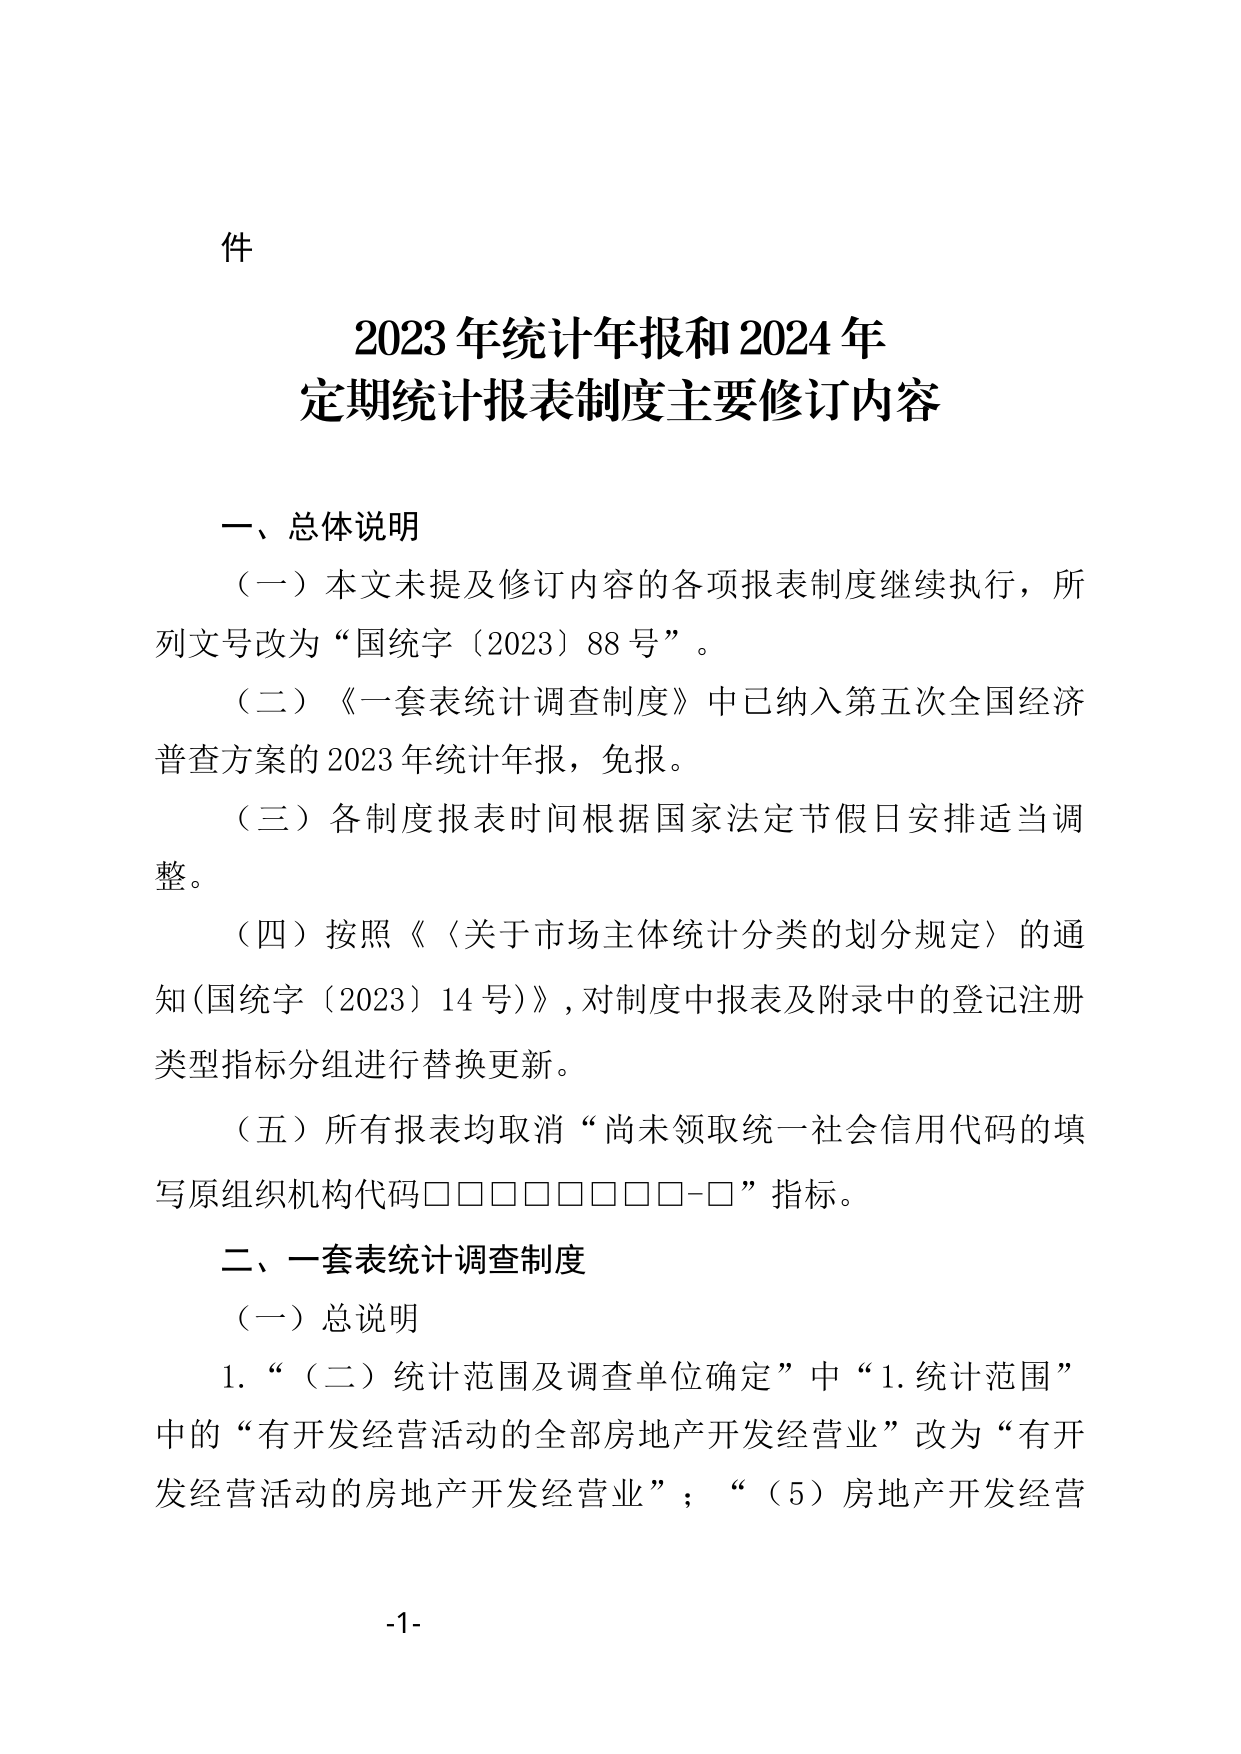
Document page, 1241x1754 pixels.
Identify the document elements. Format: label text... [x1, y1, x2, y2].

text 定期统计报表制度主要修订内容 [153, 367, 1087, 429]
text （三）各制度报表时间根据国家法定节假日安排适当调整。 [153, 783, 1087, 900]
text （五）所有报表均取消“尚未领取统一社会信用代码的填写原组织机构代码□□□□□□□□-□”指标。 [153, 1095, 1087, 1225]
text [153, 1342, 1087, 1517]
text 一、总体说明 [153, 492, 1087, 550]
text （二）《一套表统计调查制度》中已纳入第五次全国经济普查方案的2023年统计年报，免报。 [153, 667, 1087, 783]
text （一）总说明 [153, 1283, 1087, 1342]
list 二、一套表统计调查制度 [153, 1225, 1087, 1283]
text （四）按照《〈关于市场主体统计分类的划分规定〉的通知(国统字〔2023〕14号)》,对制度中报表及附录中的登记注册类型指标分组进行替换更新。 [153, 900, 1087, 1095]
text 附 件 [153, 209, 1087, 272]
text （一）本文未提及修订内容的各项报表制度继续执行，所列文号改为“国统字〔2023〕88号”。 [153, 550, 1087, 667]
text 2023年统计年报和2024年 [153, 304, 1087, 367]
